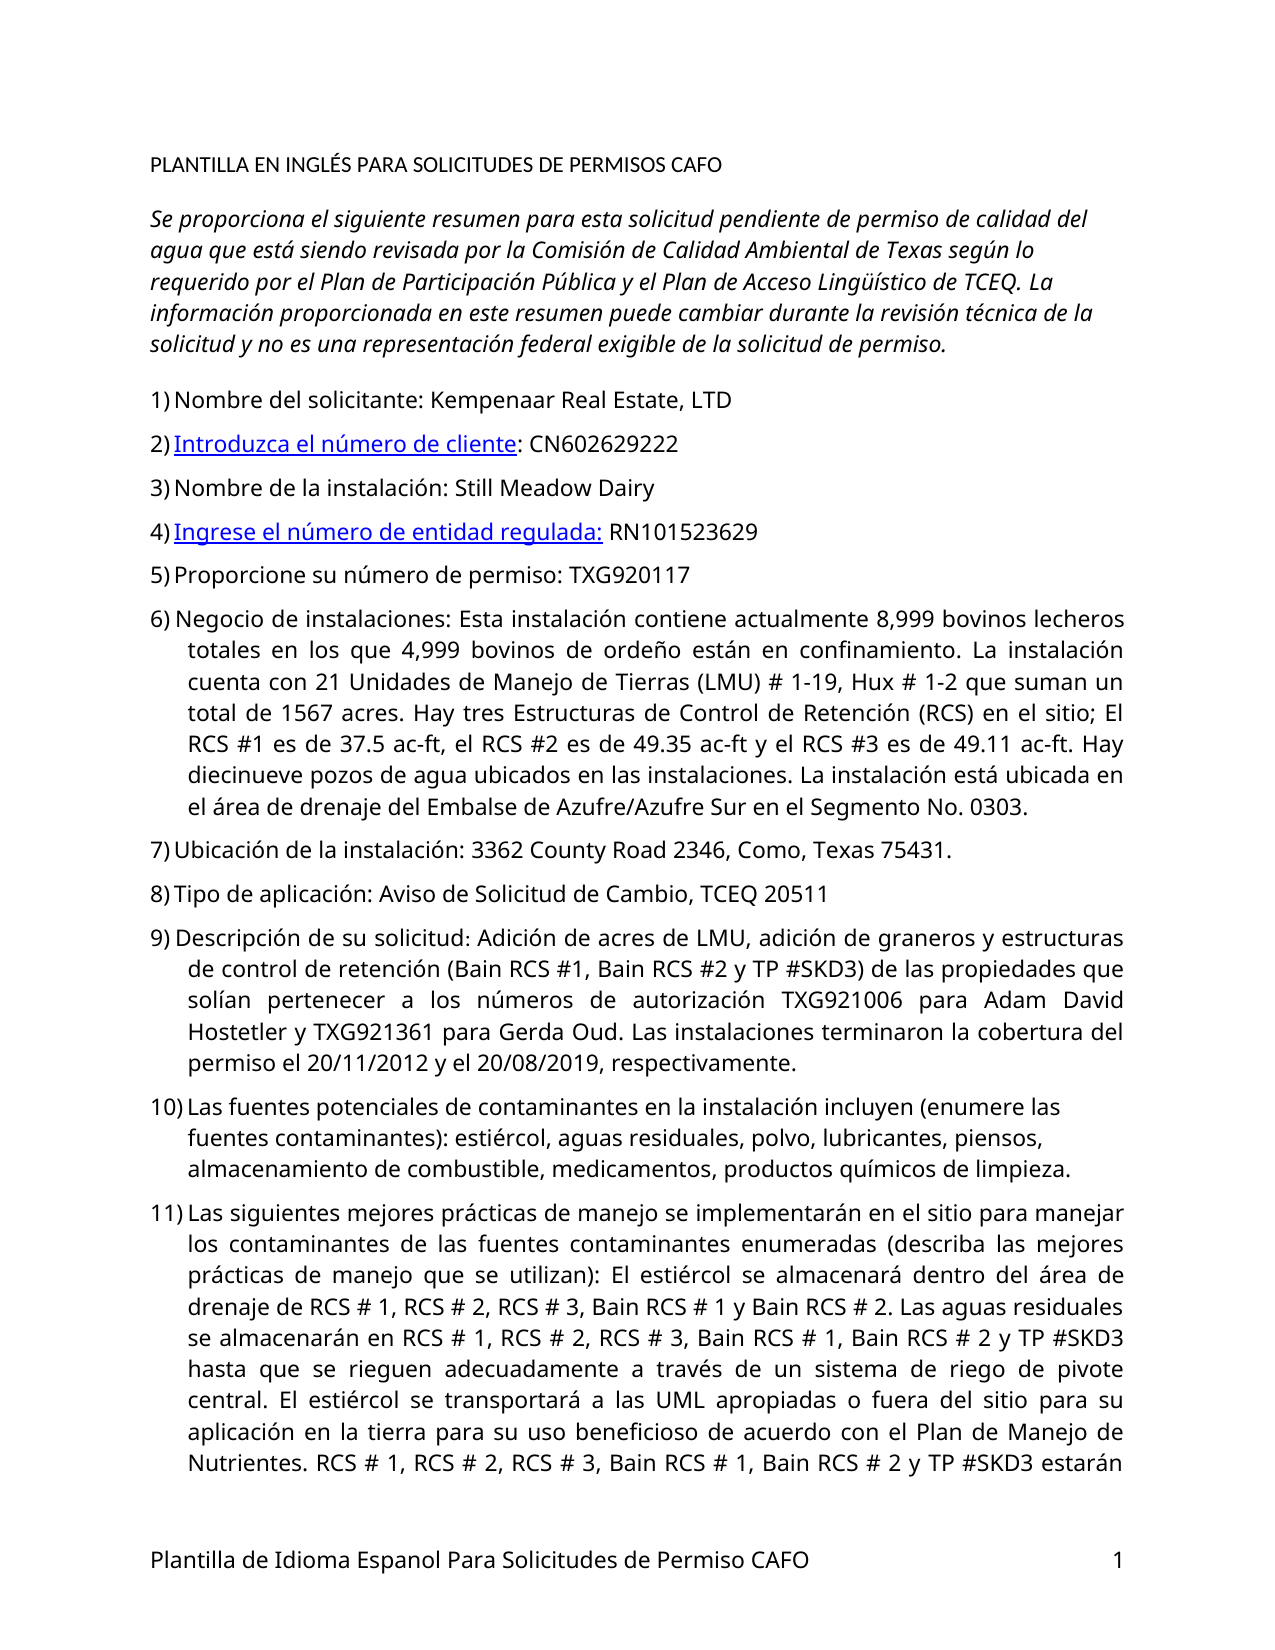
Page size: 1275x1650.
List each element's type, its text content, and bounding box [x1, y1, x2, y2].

text 8) [150, 878, 1125, 909]
text 6) [150, 603, 1125, 822]
text 11) [150, 1197, 1125, 1478]
text 2: [150, 428, 1125, 459]
text 9 [150, 922, 1125, 1078]
text 1) [150, 384, 1125, 416]
text 5 [150, 559, 1125, 591]
text 3 [150, 472, 1125, 503]
text 4) [150, 516, 1125, 547]
text 10 [150, 1091, 1125, 1184]
text 7) [150, 834, 1125, 866]
